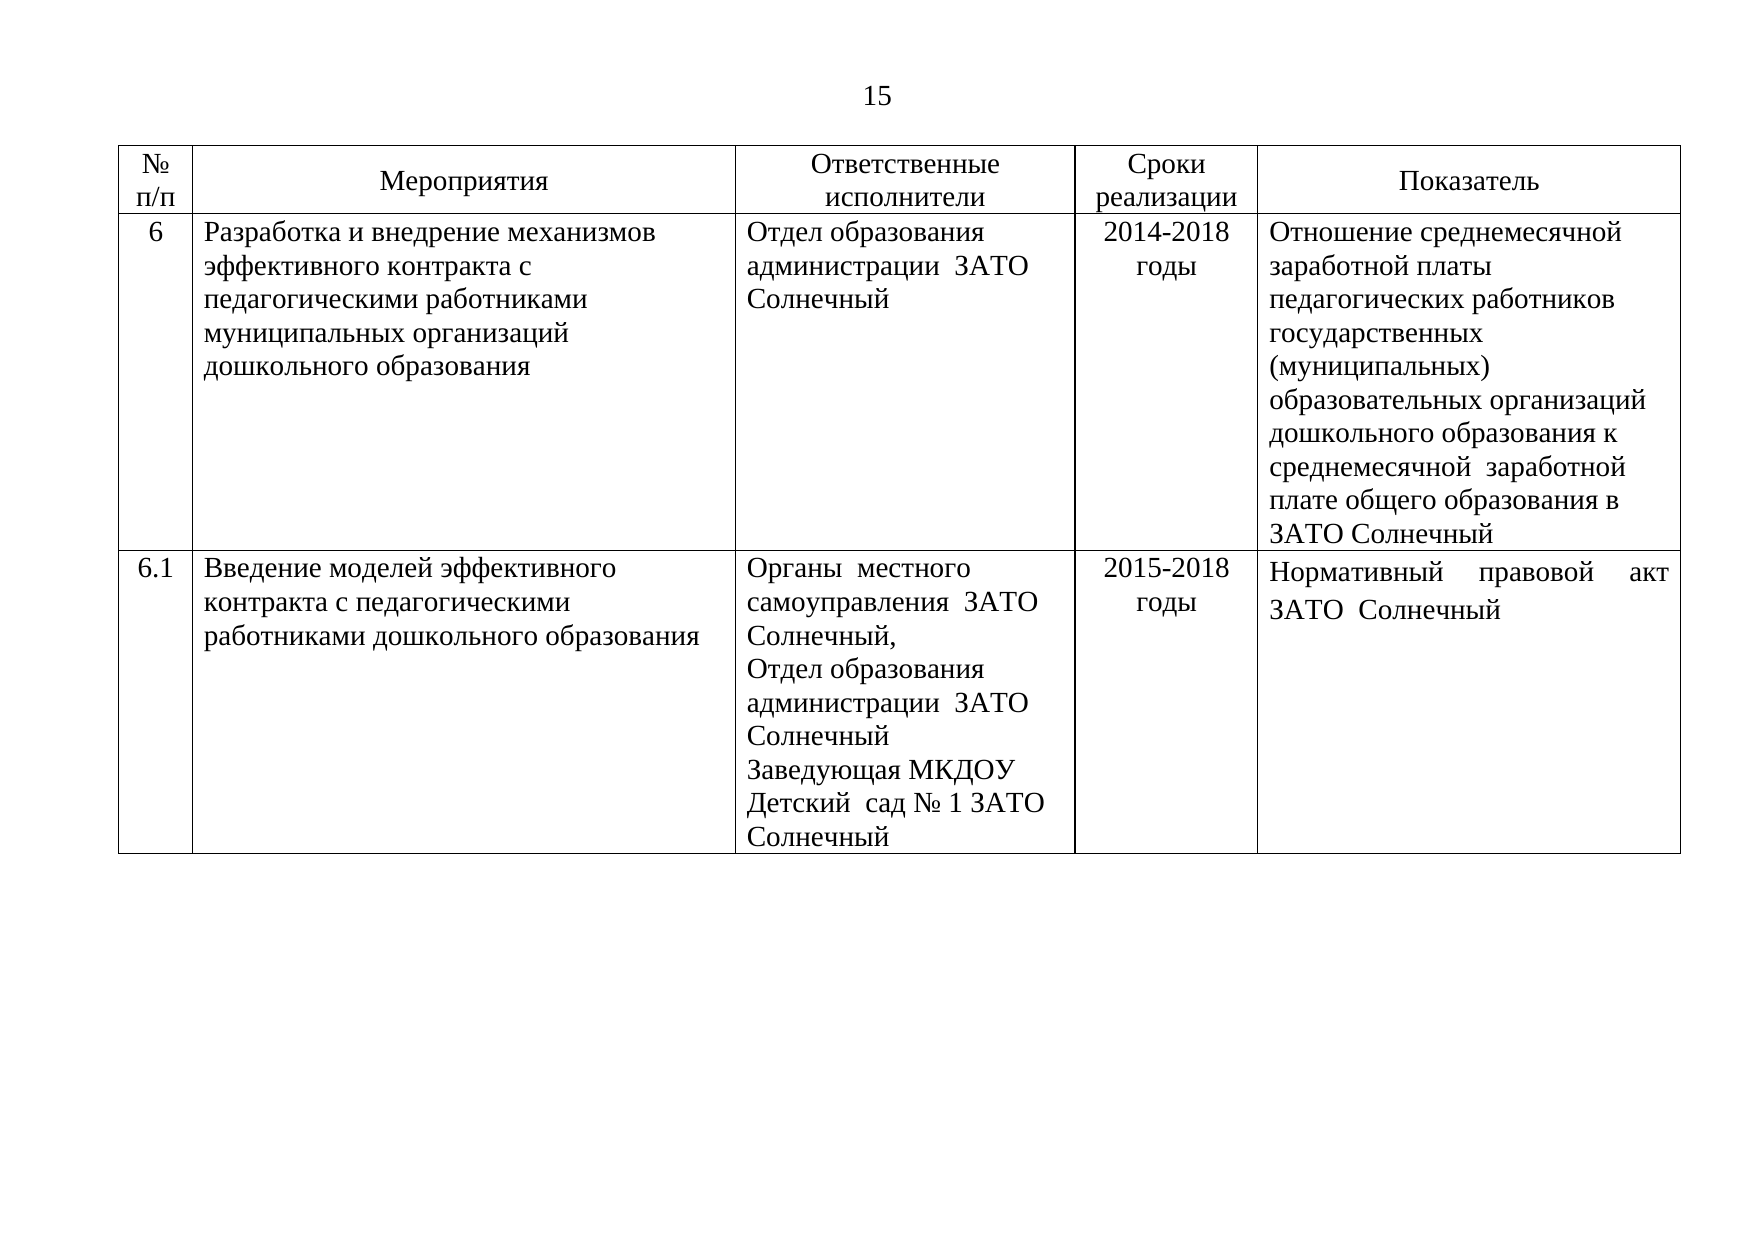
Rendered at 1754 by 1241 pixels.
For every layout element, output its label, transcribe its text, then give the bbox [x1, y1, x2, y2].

table_cell Отдел образования администрации ЗАТО Солнечный [736, 214, 1074, 549]
table_cell 6 [119, 214, 192, 549]
table_cell Отношение среднемесячной заработной платы педагогических работников государственных (муниципальных) образовательных организаций дошкольного образования к среднемесячной заработной плате общего образования в ЗАТО Солнечный [1258, 214, 1680, 549]
table_cell 2014-2018 годы [1076, 214, 1257, 549]
table_cell Органы местного самоуправления ЗАТО Солнечный, Отдел образования администрации ЗАТО Солнечный Заведующая МКДОУ Детский сад № 1 ЗАТО Солнечный [736, 551, 1074, 852]
table_header № п/п [119, 146, 192, 213]
table_cell 2015-2018 годы [1076, 551, 1257, 852]
table_cell Нормативный правовой акт ЗАТО Солнечный [1258, 551, 1680, 852]
table_cell Разработка и внедрение механизмов эффективного контракта с педагогическими работниками муниципальных организаций дошкольного образования [193, 214, 735, 549]
table_header Показатель [1258, 146, 1680, 213]
table_cell Введение моделей эффективного контракта с педагогическими работниками дошкольного образования [193, 551, 735, 852]
table_header Ответственные исполнители [736, 146, 1074, 213]
table_header Сроки реализации [1076, 146, 1257, 213]
table_cell 6.1 [119, 551, 192, 852]
table_header Мероприятия [193, 146, 735, 213]
